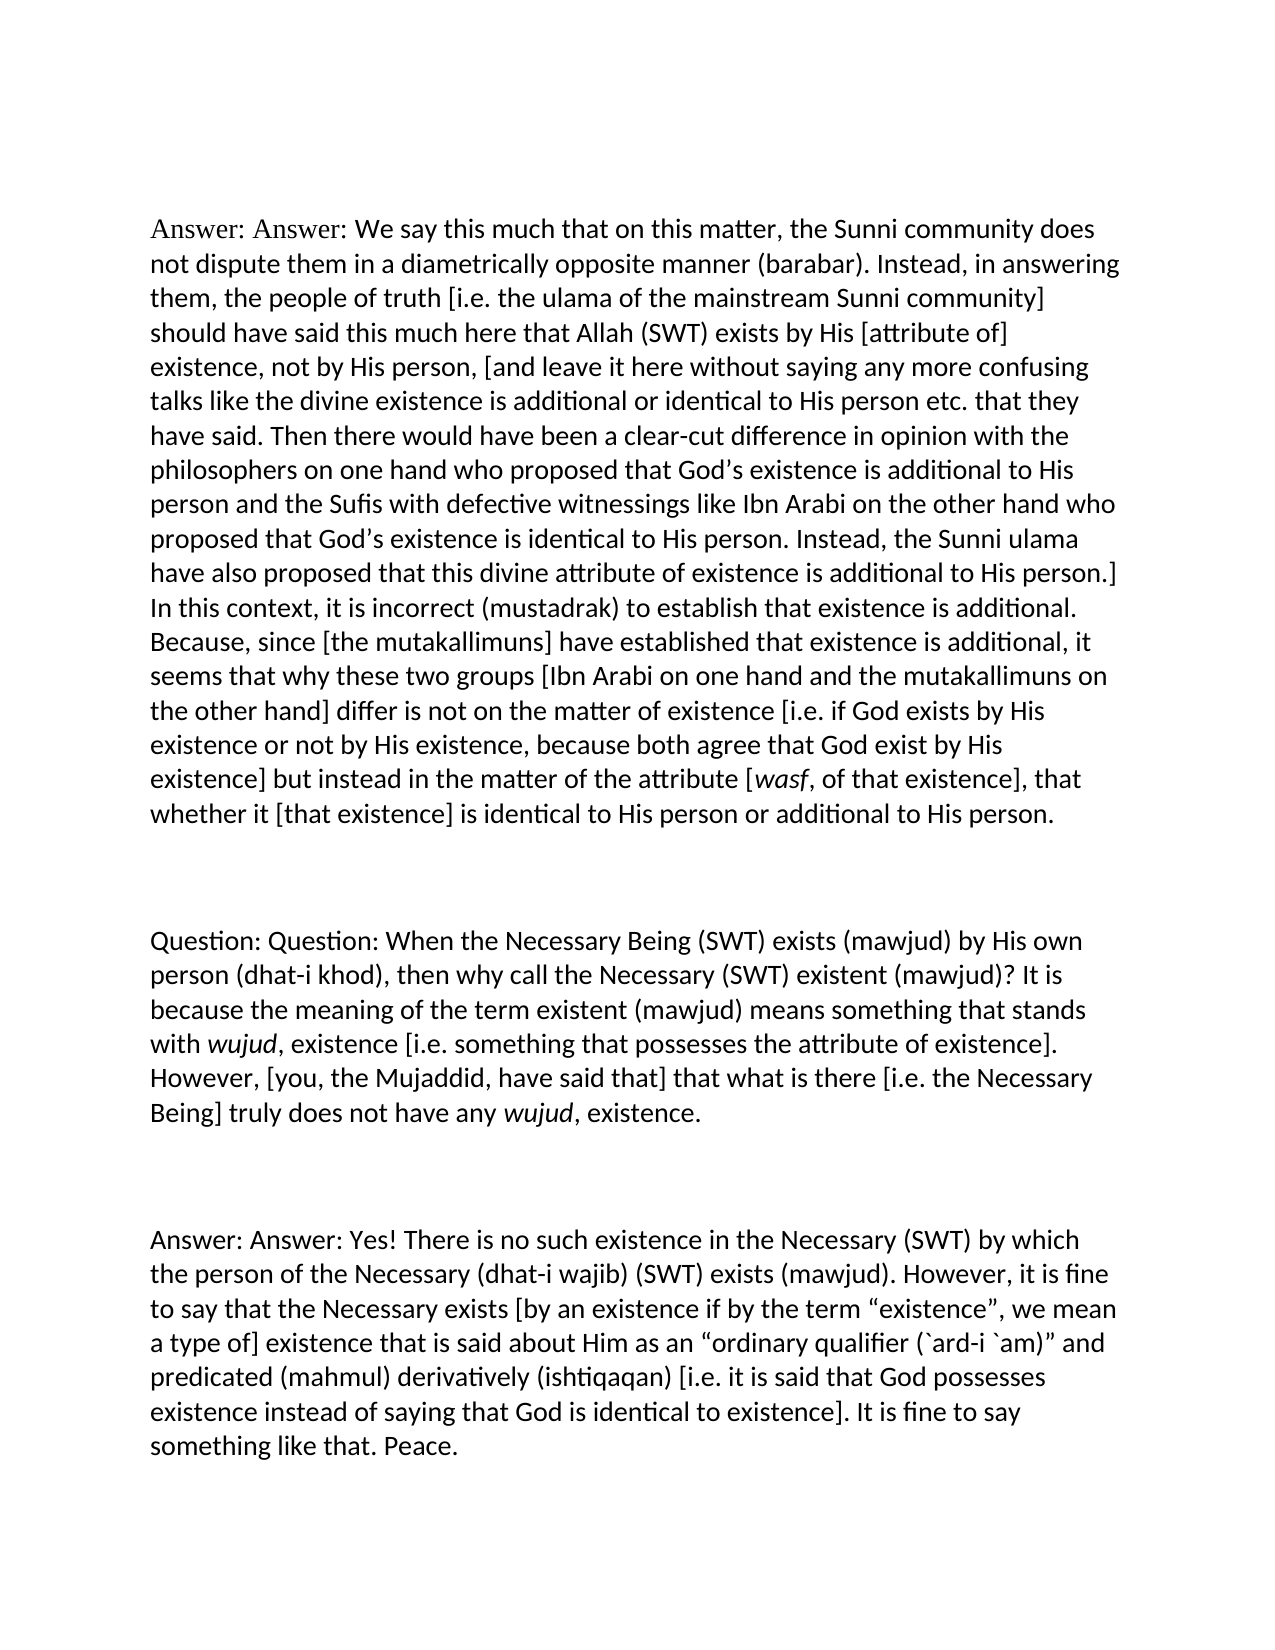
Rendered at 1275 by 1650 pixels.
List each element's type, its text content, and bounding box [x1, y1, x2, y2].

text Answer: Answer: Yes! There is no such existence in the Necessary (SWT) by which the person of the Necessary (dhat-i wajib) (SWT) exists (mawjud). However, it is fine to say that the Necessary exists [by an existence if by the term “existence”, we mean a type of] existence that is said about Him as an “ordinary qualifier (`ard-i `am)” and predicated (mahmul) derivatively (ishtiqaqan) [i.e. it is said that God possesses existence instead of saying that God is identical to existence]. It is fine to say something like that. Peace. [150, 1222, 1125, 1463]
text Answer: Answer: We say this much that on this matter, the Sunni community does not dispute them in a diametrically opposite manner (barabar). Instead, in answering them, the people of truth [i.e. the ulama of the mainstream Sunni community] should have said this much here that Allah (SWT) exists by His [attribute of] existence, not by His person, [and leave it here without saying any more confusing talks like the divine existence is additional or identical to His person etc. that they have said. Then there would have been a clear-cut difference in opinion with the philosophers on one hand who proposed that God’s existence is additional to His person and the Sufis with defective witnessings like Ibn Arabi on the other hand who proposed that God’s existence is identical to His person. Instead, the Sunni ulama have also proposed that this divine attribute of existence is additional to His person.] In this context, it is incorrect (mustadrak) to establish that existence is additional. Because, since [the mutakallimuns] have established that existence is additional, it seems that why these two groups [Ibn Arabi on one hand and the mutakallimuns on the other hand] differ is not on the matter of existence [i.e. if God exists by His existence or not by His existence, because both agree that God exist by His existence] but instead in the matter of the attribute [wasf, of that existence], that whether it [that existence] is identical to His person or additional to His person. [150, 212, 1125, 830]
text Question: Question: When the Necessary Being (SWT) exists (mawjud) by His own person (dhat-i khod), then why call the Necessary (SWT) existent (mawjud)? It is because the meaning of the term existent (mawjud) means something that stands with wujud, existence [i.e. something that possesses the attribute of existence]. However, [you, the Mujaddid, have said that] that what is there [i.e. the Necessary Being] truly does not have any wujud, existence. [150, 923, 1125, 1129]
